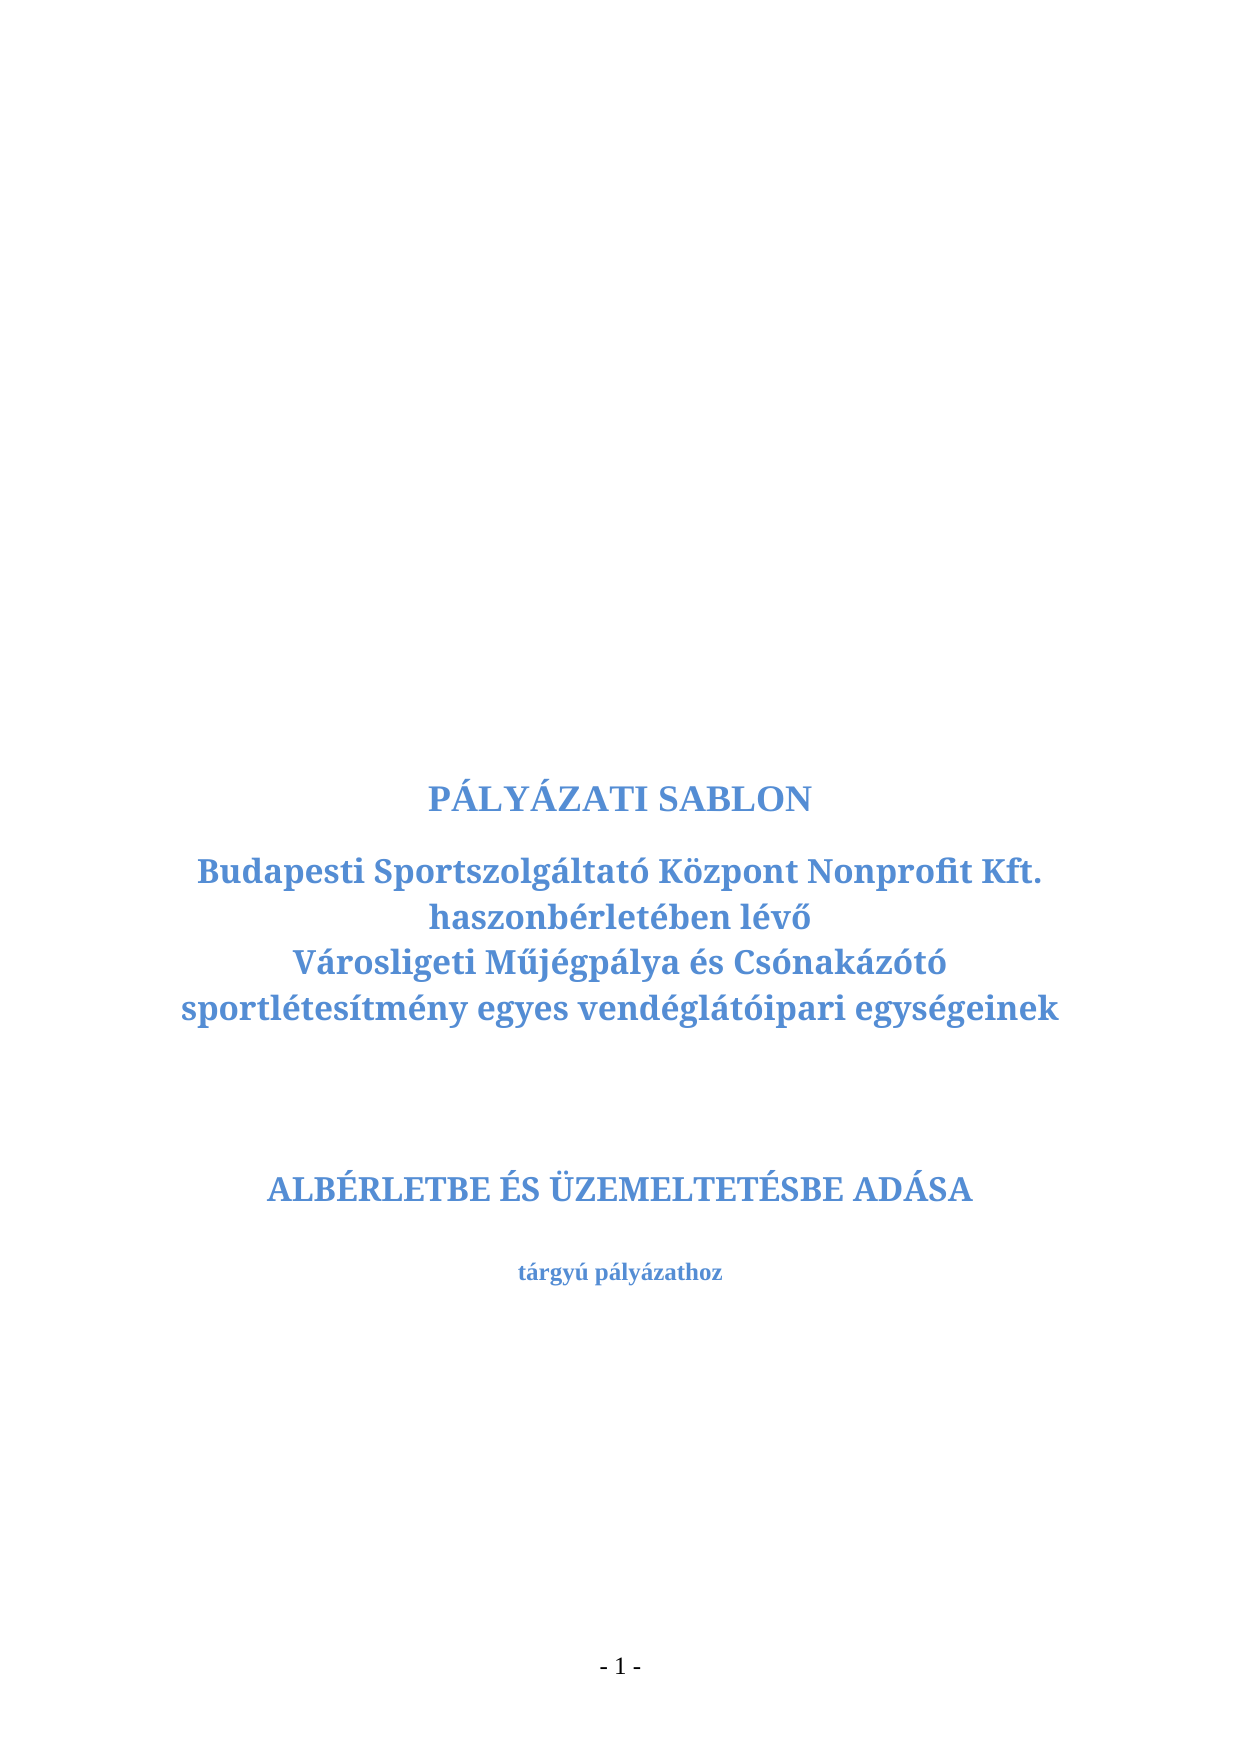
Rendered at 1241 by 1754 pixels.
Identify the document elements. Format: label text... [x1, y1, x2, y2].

text PÁLYÁZATI SABLON [148, 776, 1092, 819]
text ALBÉRLETBE ÉS ÜZEMELTETÉSBE ADÁSA [148, 1166, 1092, 1212]
text tárgyú pályázathoz [148, 1257, 1092, 1286]
text Budapesti Sportszolgáltató Központ Nonprofit Kft. haszonbérletében lévő [148, 848, 1092, 939]
text Városligeti Műjégpálya és Csónakázótó sportlétesítmény egyes vendéglátóipari egységeinek [148, 939, 1092, 1030]
